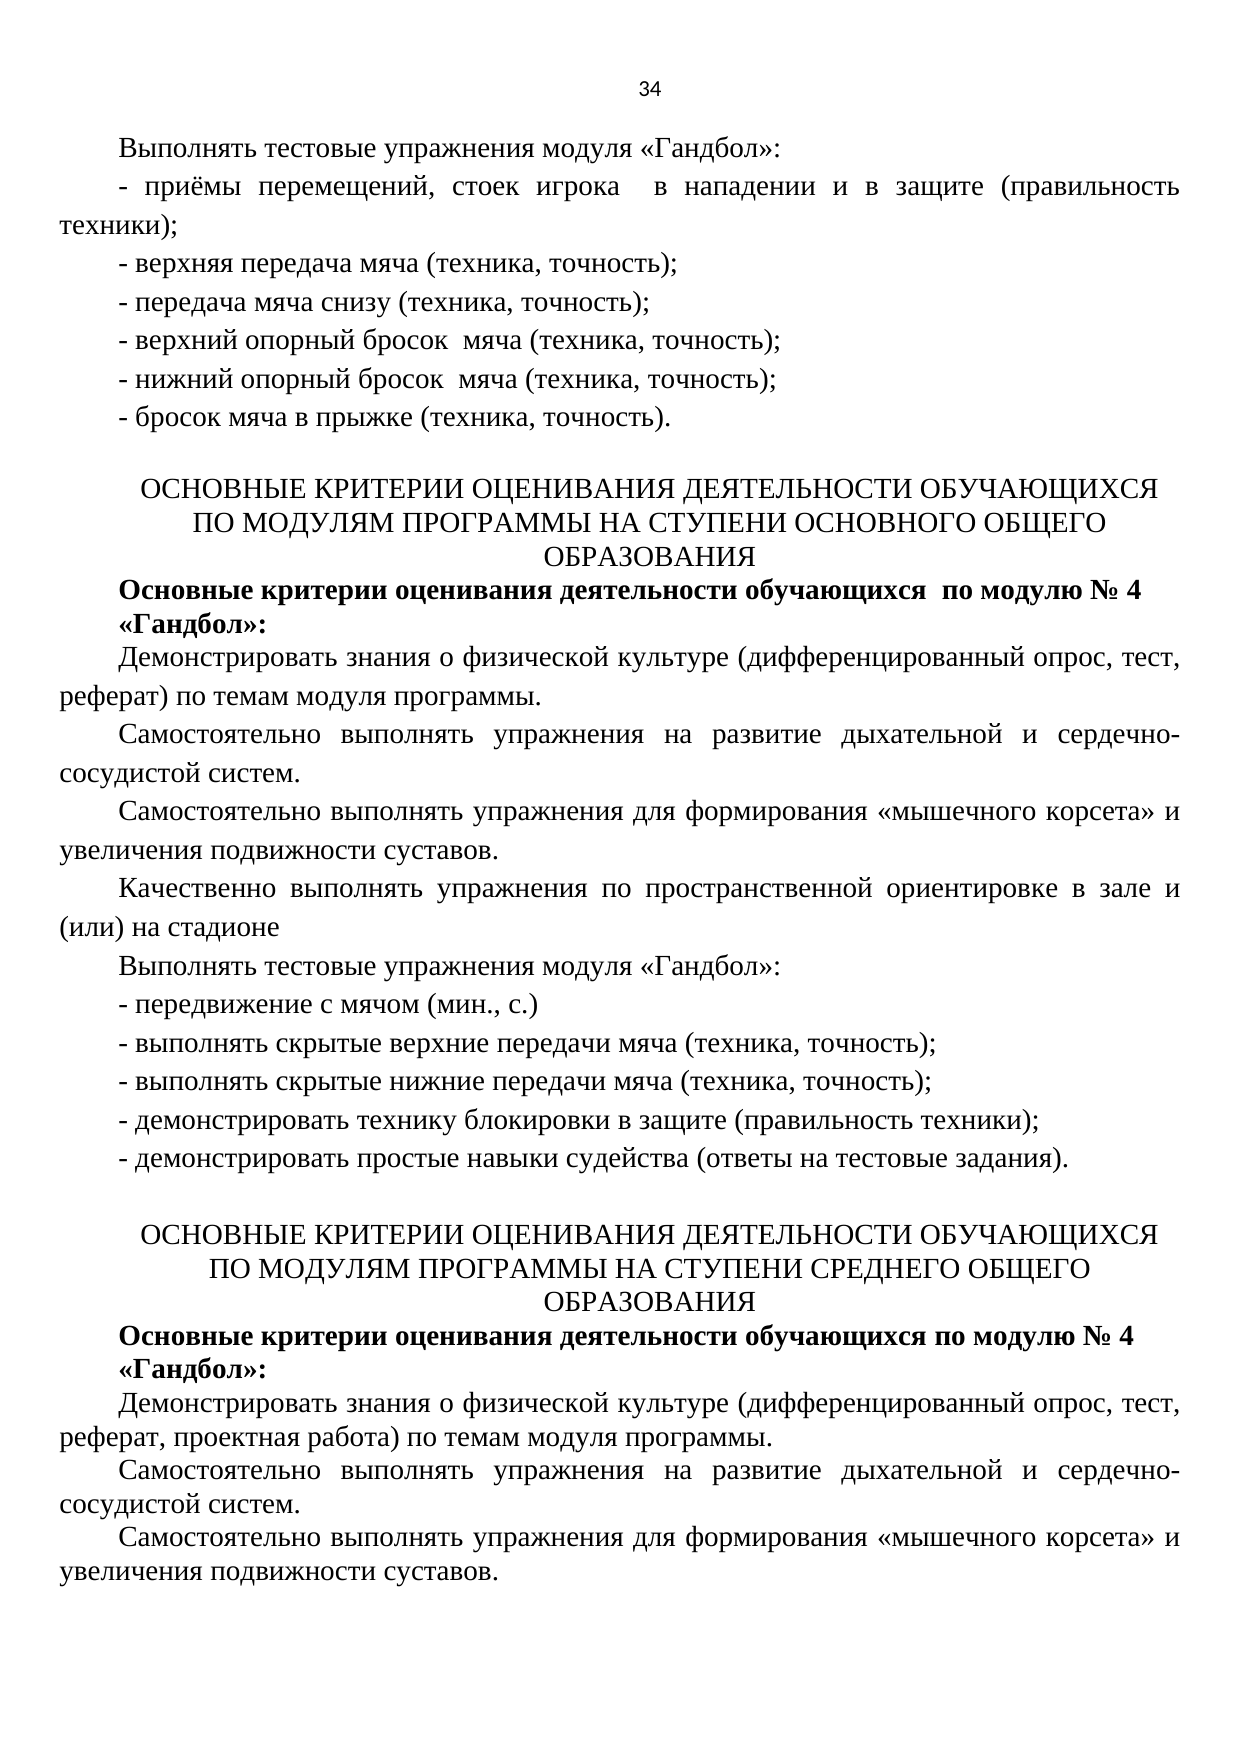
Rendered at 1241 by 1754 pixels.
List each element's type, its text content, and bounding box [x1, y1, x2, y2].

text - приёмы перемещений, стоек игрока в нападении и в защите (правильность техники); [59, 168, 1181, 240]
text - демонстрировать простые навыки судейства (ответы на тестовые задания). [118, 1140, 1196, 1174]
text Самостоятельно выполнять упражнения на развитие дыхательной и сердечно-сосудистой систем. [59, 1452, 1181, 1519]
text ОСНОВНЫЕ КРИТЕРИИ ОЦЕНИВАНИЯ ДЕЯТЕЛЬНОСТИ ОБУЧАЮЩИХСЯ ПО МОДУЛЯМ ПРОГРАММЫ НА СТУПЕНИ ОСНОВНОГО ОБЩЕГО ОБРАЗОВАНИЯ [118, 472, 1181, 572]
text - демонстрировать технику блокировки в защите (правильность техники); [118, 1102, 1196, 1135]
text ОСНОВНЫЕ КРИТЕРИИ ОЦЕНИВАНИЯ ДЕЯТЕЛЬНОСТИ ОБУЧАЮЩИХСЯ ПО МОДУЛЯМ ПРОГРАММЫ НА СТУПЕНИ СРЕДНЕГО ОБЩЕГО ОБРАЗОВАНИЯ [118, 1217, 1181, 1318]
text Основные критерии оценивания деятельности обучающихся по модулю № 4 «Гандбол»: [118, 1318, 1181, 1385]
text Самостоятельно выполнять упражнения на развитие дыхательной и сердечно-сосудистой систем. [59, 716, 1181, 788]
text - передача мяча снизу (техника, точность); [59, 284, 1181, 317]
text - бросок мяча в прыжке (техника, точность). [59, 399, 1196, 433]
text - выполнять скрытые нижние передачи мяча (техника, точность); [118, 1063, 1196, 1097]
text Выполнять тестовые упражнения модуля «Гандбол»: [59, 948, 1181, 981]
text Основные критерии оценивания деятельности обучающихся по модулю № 4 «Гандбол»: [118, 572, 1181, 639]
text - нижний опорный бросок мяча (техника, точность); [59, 361, 1196, 394]
text Самостоятельно выполнять упражнения для формирования «мышечного корсета» и увеличения подвижности суставов. [59, 1519, 1181, 1586]
text - передвижение с мячом (мин., с.) [59, 986, 1181, 1020]
text Самостоятельно выполнять упражнения для формирования «мышечного корсета» и увеличения подвижности суставов. [59, 793, 1181, 866]
text Демонстрировать знания о физической культуре (дифференцированный опрос, тест, реферат) по темам модуля программы. [59, 639, 1181, 711]
text Выполнять тестовые упражнения модуля «Гандбол»: [59, 130, 1181, 163]
text Демонстрировать знания о физической культуре (дифференцированный опрос, тест, реферат, проектная работа) по темам модуля программы. [59, 1385, 1181, 1452]
text - выполнять скрытые верхние передачи мяча (техника, точность); [118, 1025, 1196, 1058]
text Качественно выполнять упражнения по пространственной ориентировке в зале и (или) на стадионе [59, 871, 1181, 943]
text - верхний опорный бросок мяча (техника, точность); [59, 322, 1196, 356]
text - верхняя передача мяча (техника, точность); [59, 245, 1181, 279]
